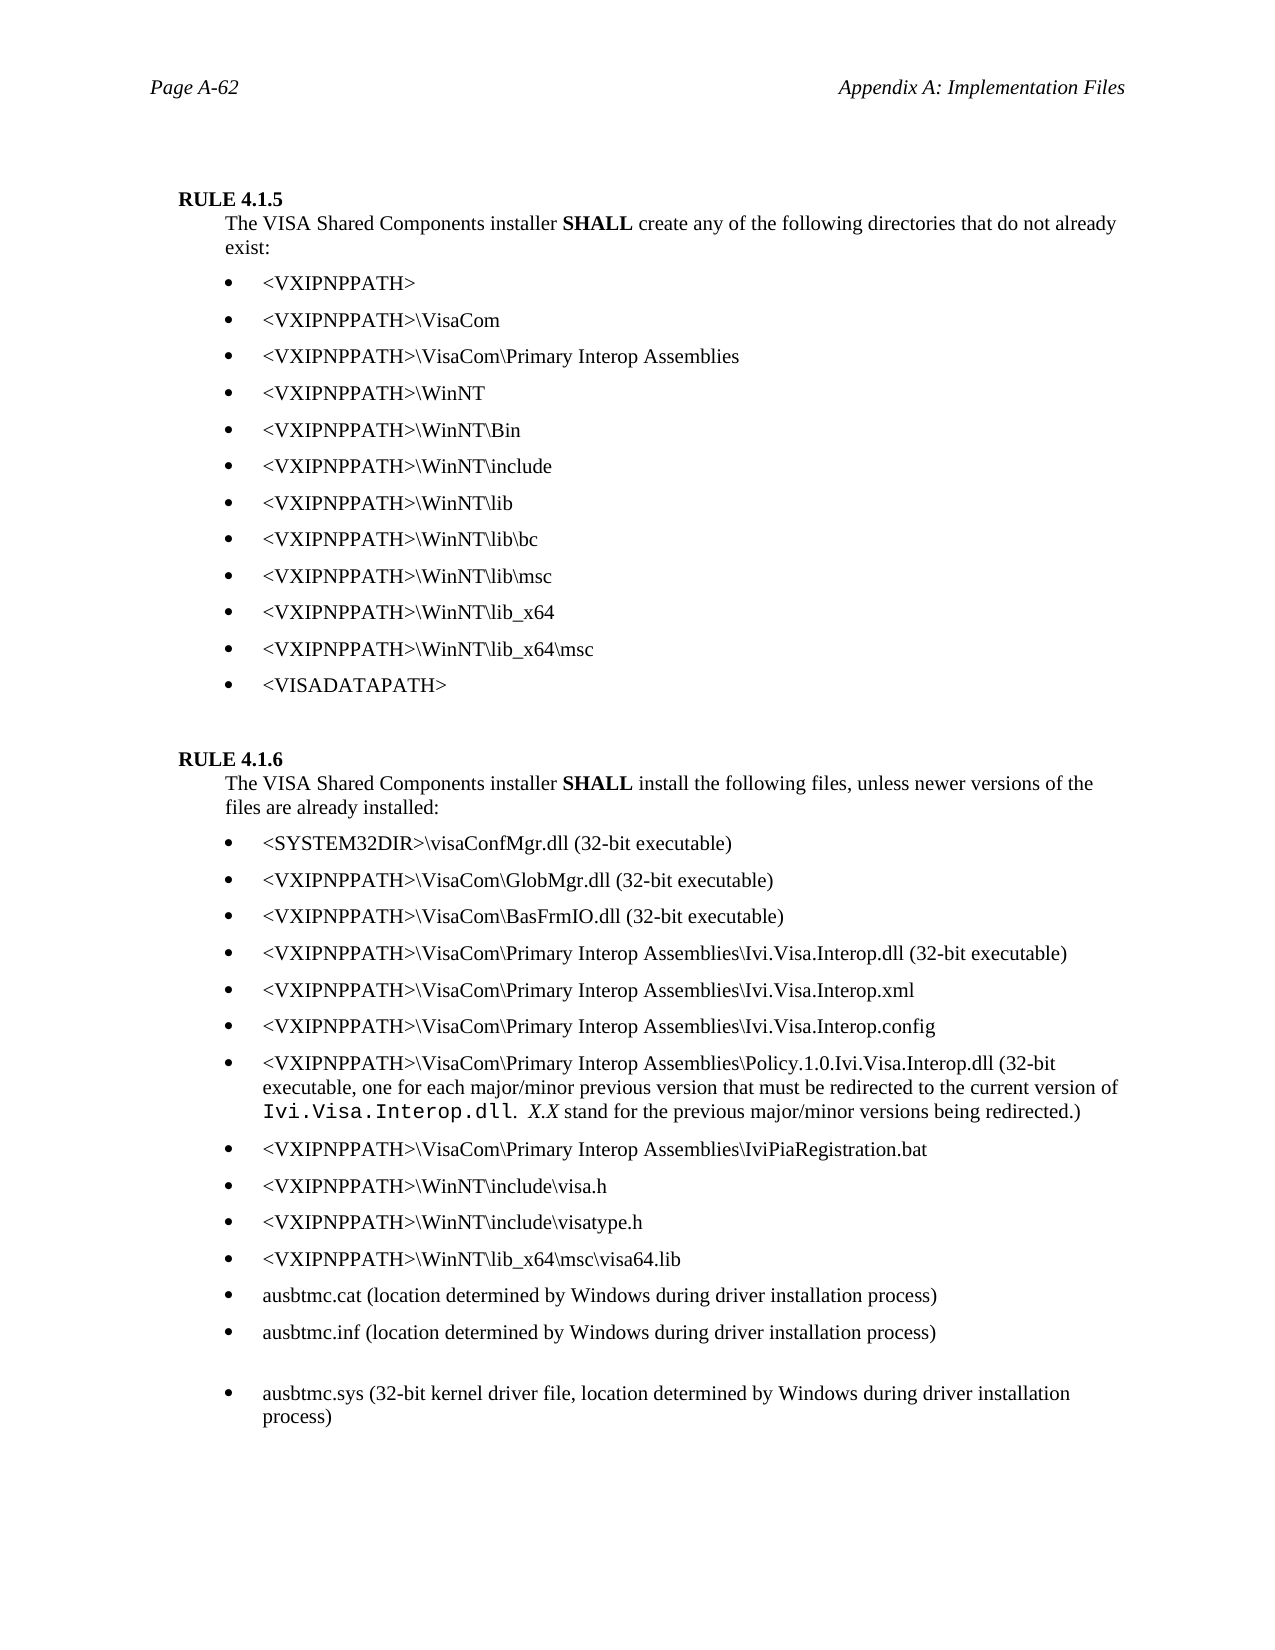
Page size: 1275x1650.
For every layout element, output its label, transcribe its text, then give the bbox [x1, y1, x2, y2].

list <VXIPNPPATH>\VisaCom\Primary Interop Assemblies\IviPiaRegistration.bat [225, 1137, 1125, 1161]
list <VXIPNPPATH>\VisaCom\Primary Interop Assemblies [225, 344, 1125, 368]
list <VXIPNPPATH>\VisaCom\GlobMgr.dll (32-bit executable) [225, 868, 1125, 892]
list <VXIPNPPATH>\WinNT\lib\bc [225, 527, 1125, 551]
list <VXIPNPPATH>\WinNT [225, 381, 1125, 405]
list ausbtmc.inf (location determined by Windows during driver installation process) [225, 1320, 1125, 1344]
list <VXIPNPPATH>\WinNT\lib [225, 491, 1125, 515]
list <VXIPNPPATH>\VisaCom\Primary Interop Assemblies\Ivi.Visa.Interop.config [225, 1014, 1125, 1038]
list ausbtmc.sys (32-bit kernel driver file, location determined by Windows during driver installation process) [225, 1380, 1125, 1428]
list <VXIPNPPATH>\WinNT\include\visa.h [225, 1173, 1125, 1198]
list <VXIPNPPATH>\VisaCom\Primary Interop Assemblies\Policy.1.0.Ivi.Visa.Interop.dll (32-bit executable, one for each major/minor previous version that must be redirected to the current version of Ivi.Visa.Interop.dll. X.X stand for the previous major/minor versions being redirected.) [225, 1051, 1125, 1124]
list <VXIPNPPATH>\VisaCom\Primary Interop Assemblies\Ivi.Visa.Interop.dll (32-bit executable) [225, 941, 1125, 965]
list <VXIPNPPATH>\WinNT\lib_x64\msc [225, 637, 1125, 661]
list <VXIPNPPATH> [225, 271, 1125, 295]
list <VXIPNPPATH>\WinNT\lib_x64 [225, 600, 1125, 624]
list <VXIPNPPATH>\WinNT\lib_x64\msc\visa64.lib [225, 1247, 1125, 1271]
list <VISADATAPATH> [225, 673, 1125, 697]
text The VISA Shared Components installer SHALL create any of the following directories that do not already exist: [225, 211, 1125, 259]
list <VXIPNPPATH>\WinNT\include [225, 454, 1125, 478]
list <VXIPNPPATH>\VisaCom\BasFrmIO.dll (32-bit executable) [225, 904, 1125, 928]
list <VXIPNPPATH>\VisaCom\Primary Interop Assemblies\Ivi.Visa.Interop.xml [225, 977, 1125, 1002]
list ausbtmc.cat (location determined by Windows during driver installation process) [225, 1283, 1125, 1307]
list <VXIPNPPATH>\WinNT\lib\msc [225, 564, 1125, 588]
list <SYSTEM32DIR>\visaConfMgr.dll (32-bit executable) [225, 831, 1125, 855]
text The VISA Shared Components installer SHALL install the following files, unless newer versions of the files are already installed: [225, 771, 1125, 819]
list <VXIPNPPATH>\WinNT\include\visatype.h [225, 1210, 1125, 1234]
list <VXIPNPPATH>\WinNT\Bin [225, 417, 1125, 442]
list <VXIPNPPATH>\VisaCom [225, 308, 1125, 332]
